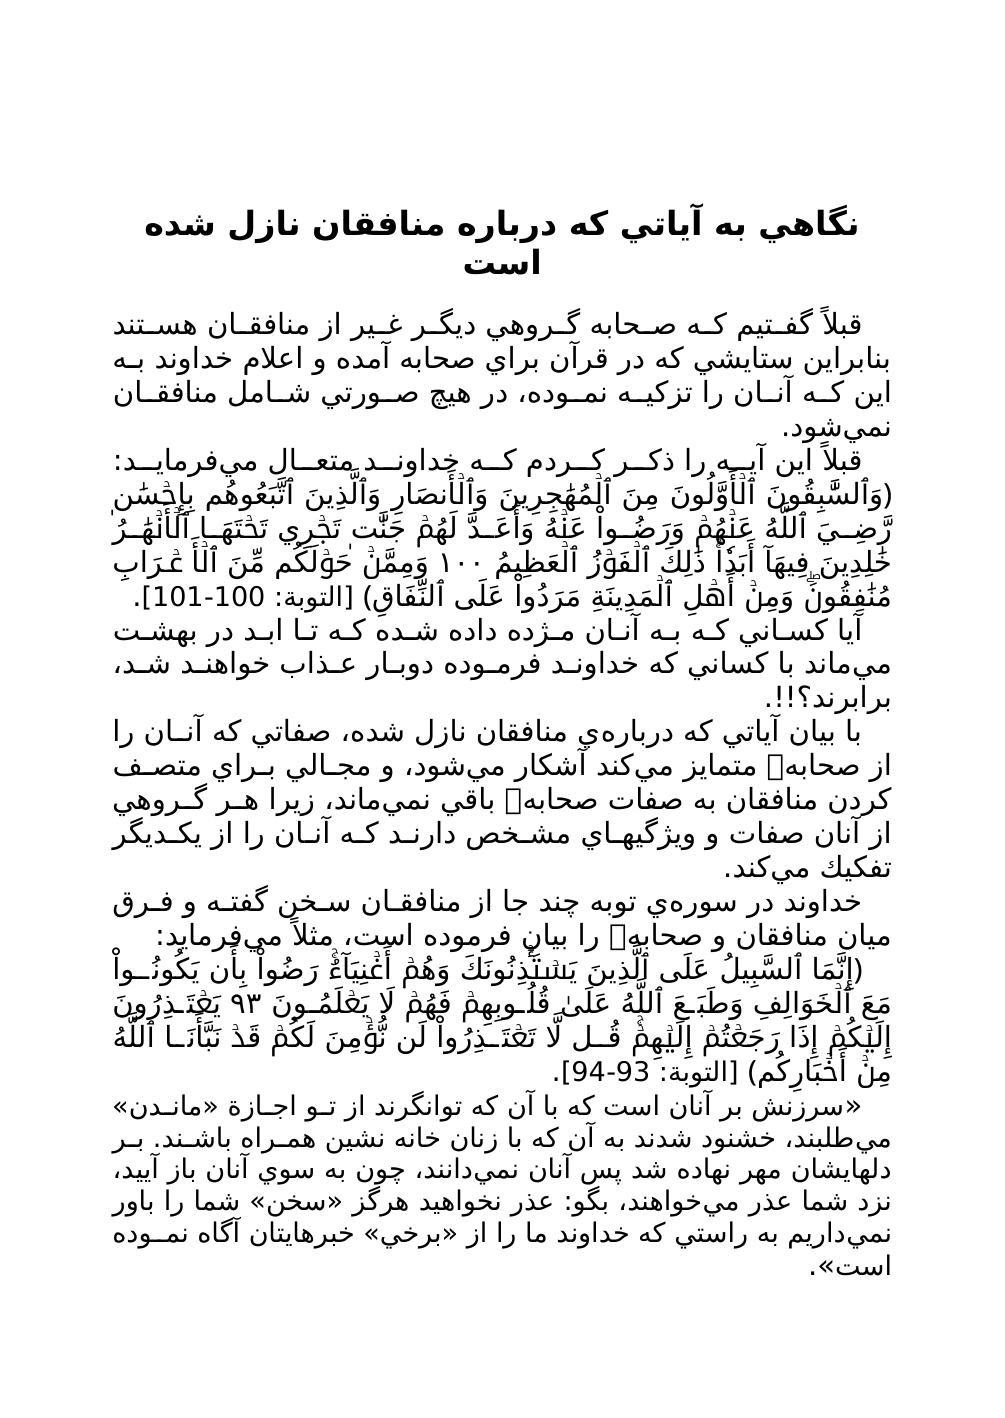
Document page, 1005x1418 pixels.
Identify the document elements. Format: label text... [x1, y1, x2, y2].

text خداوند در سوره‌ي توبه چند جا از منافقان سخن گفته و فرق ميان منافقان و صحابه را بيان فرموده است، مثلاً مي‌فرمايد: [112, 884, 892, 952]
text قبلاً‌ گفتيم كه صحابه گروهي ديگر غير از منافقان هستند بنابراين ستايشي كه در قرآن براي صحابه آمده و اعلام خداوند به اين كه آنان را تزكيه نموده، در هيچ صورتي شامل منافقان نمي‌شود. [112, 307, 892, 443]
text قبلاً اين آيه را ذكر كردم كه خداوند متعال مي‌فرمايد: ﴿وَٱلسَّٰبِقُونَ ٱلۡأَوَّلُونَ مِنَ ٱلۡمُهَٰجِرِينَ وَٱلۡأَنصَارِ وَٱلَّذِينَ ٱتَّبَعُوهُم بِإِحۡسَٰنٖ رَّضِيَ ٱللَّهُ عَنۡهُمۡ وَرَضُواْ عَنۡهُ وَأَعَدَّ لَهُمۡ جَنَّٰتٖ تَجۡرِي تَحۡتَهَا ٱلۡأَنۡهَٰرُ خَٰلِدِينَ فِيهَآ أَبَدٗاۚ ذَٰلِكَ ٱلۡفَوۡزُ ٱلۡعَظِيمُ ١٠٠ وَمِمَّنۡ حَوۡلَكُم مِّنَ ٱلۡأَعۡرَابِ مُنَٰفِقُونَۖ وَمِنۡ أَهۡلِ ٱلۡمَدِينَةِ مَرَدُواْ عَلَى ٱلنِّفَاقِ﴾ [التوبة: 100-101]. [112, 443, 892, 613]
text «سرزنش بر آنان است كه با آن كه توانگرند از تو اجازة «ماندن» ‌مي‌طلبند، خشنود شدند به آن كه با زنان خانه نشين همراه باشند. بر دلهايشان مهر نهاده شد پس آنان نمي‌دانند، چون به سوي آنان باز آييد، نزد شما عذر مي‌خواهند، بگو: عذر نخواهيد هرگز «سخن» شما را باور نمي‌داريم به راستي كه خداوند ما را از «برخي» خبرهايتان آگاه نموده است». [112, 1088, 892, 1282]
text نگاهي به آياتي كه درباره منافقان نازل شده است [112, 204, 892, 282]
text ﴿إِنَّمَا ٱلسَّبِيلُ عَلَى ٱلَّذِينَ يَسۡتَ‍ٔۡذِنُونَكَ وَهُمۡ أَغۡنِيَآءُۚ رَضُواْ بِأَن يَكُونُواْ مَعَ ٱلۡخَوَالِفِ وَطَبَعَ ٱللَّهُ عَلَىٰ قُلُوبِهِمۡ فَهُمۡ لَا يَعۡلَمُونَ ٩٣ يَعۡتَذِرُونَ إِلَيۡكُمۡ إِذَا رَجَعۡتُمۡ إِلَيۡهِمۡۚ قُل لَّا تَعۡتَذِرُواْ لَن نُّؤۡمِنَ لَكُمۡ قَدۡ نَبَّأَنَا ٱللَّهُ مِنۡ أَخۡبَارِكُم﴾ [التوبة: 93-94]. [112, 952, 892, 1088]
text آيا كساني كه به آنان مژده داده شده كه تا ابد در بهشت مي‌ماند با كساني كه خداوند فرموده دوبار عذاب خواهند شد، برابرند؟!!. [112, 613, 892, 715]
text با بيان آياتي كه درباره‌ي منافقان نازل شده، صفاتي كه آنان را از صحابه متمايز مي‌كند آشكار مي‌شود، و مجالي براي متصف كردن منافقان به صفات صحابه باقي نمي‌ماند، زيرا هر گروهي از آنان صفات و ويژگيهاي مشخص دارند كه آنان را از يكديگر تفكيك مي‌كند. [112, 715, 892, 884]
